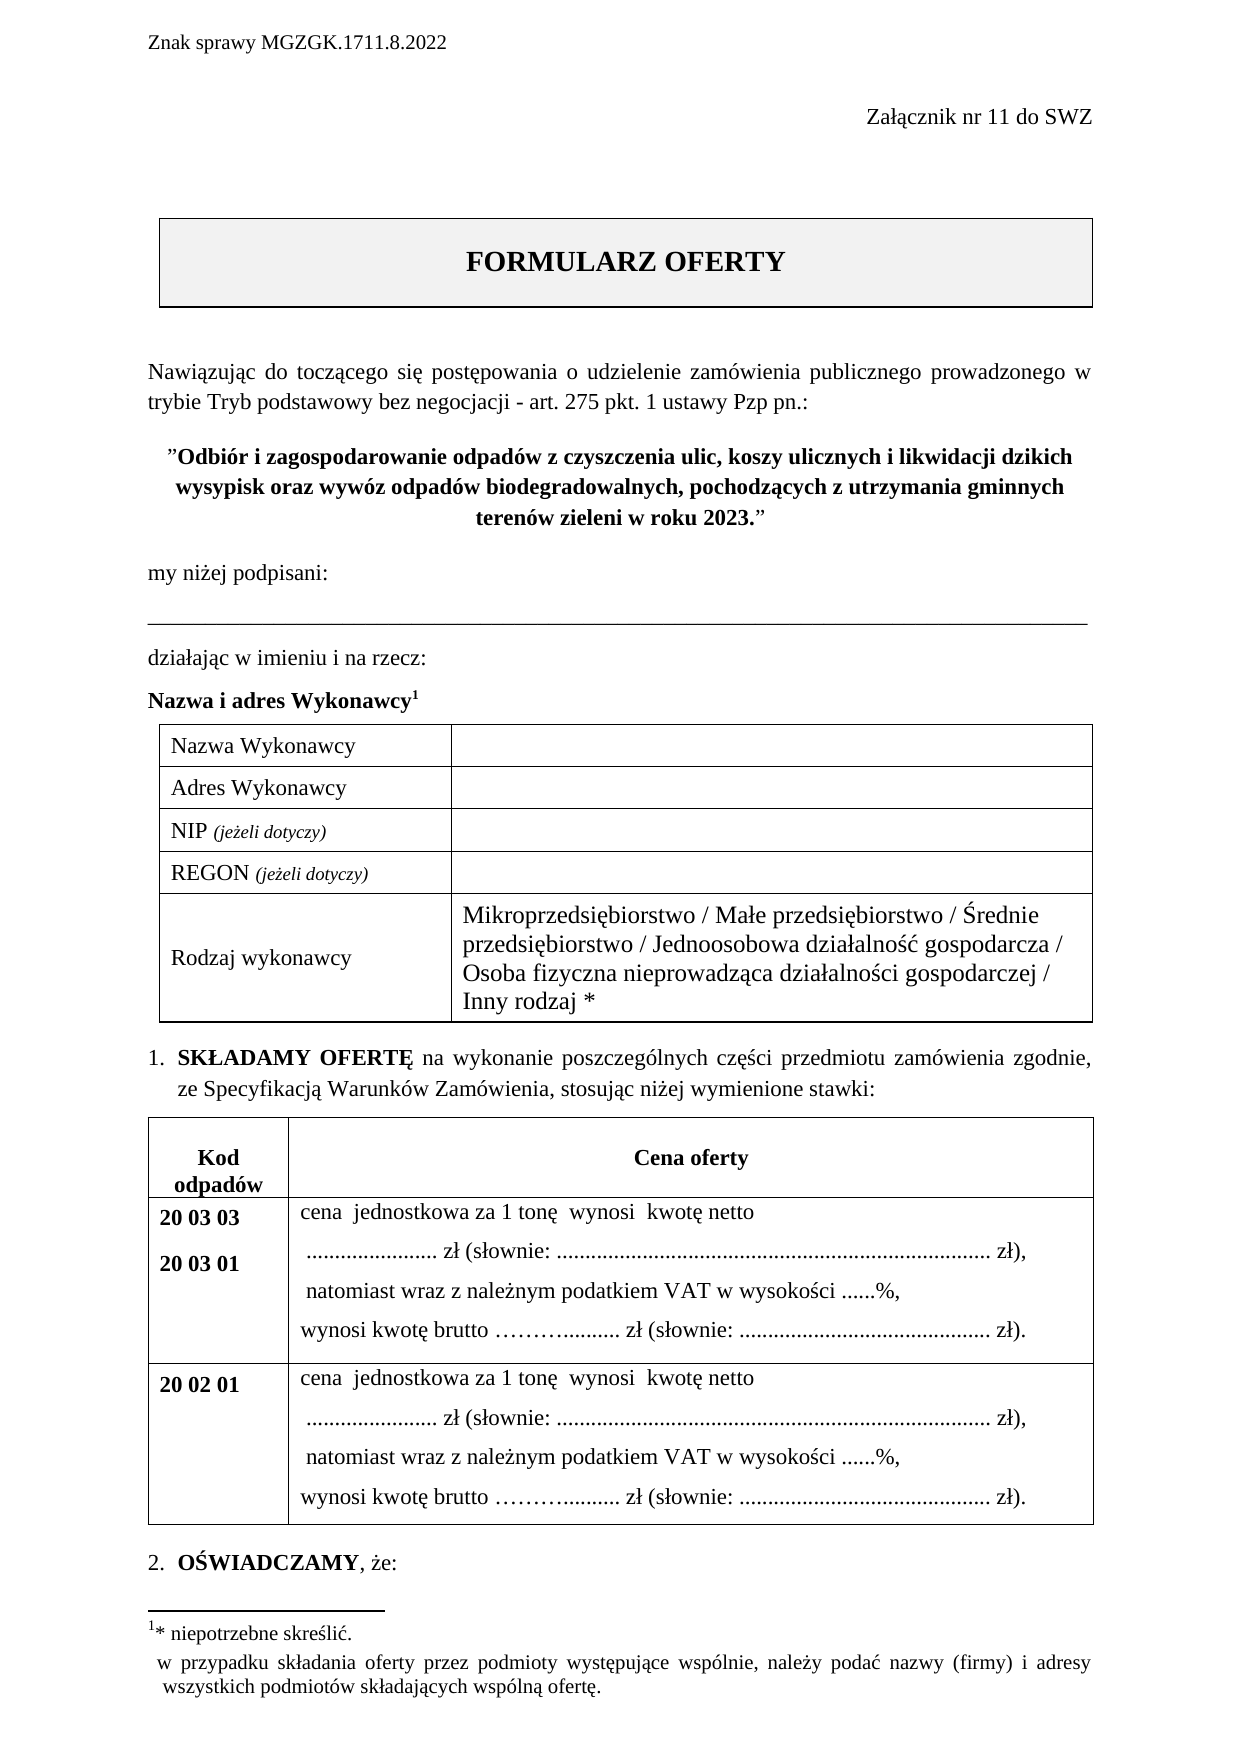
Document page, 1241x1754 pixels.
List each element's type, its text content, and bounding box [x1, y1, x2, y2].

text ”Odbiór i zagospodarowanie odpadów z czyszczenia ulic, koszy ulicznych i likwidacji dzikich wysypisk oraz wywóz odpadów biodegradowalnych, pochodzących z utrzymania gminnych terenów zieleni w roku 2023.” [148, 443, 1093, 530]
table_cell [452, 852, 1092, 893]
table_cell REGON (jeżeli dotyczy) [160, 852, 451, 893]
table_cell Mikroprzedsiębiorstwo / Małe przedsiębiorstwo / Średnie przedsiębiorstwo / Jednoosobowa działalność gospodarcza / Osoba fizyczna nieprowadząca działalności gospodarczej / Inny rodzaj * [452, 894, 1092, 1021]
text __________________________________________________________________________________ [148, 602, 1093, 628]
table_cell [452, 767, 1092, 808]
text Nawiązując do toczącego się postępowania o udzielenie zamówienia publicznego prowadzonego w trybie Tryb podstawowy bez negocjacji - art. 275 pkt. 1 ustawy Pzp pn.: [148, 358, 1093, 414]
subtitle Załącznik nr 11 do SWZ [148, 103, 1093, 130]
table_cell 20 03 03 20 03 01 [149, 1198, 288, 1363]
text my niżej podpisani: [148, 559, 1093, 585]
table_cell Adres Wykonawcy [160, 767, 451, 808]
table_cell Rodzaj wykonawcy [160, 894, 451, 1021]
table_header FORMULARZ OFERTY [160, 219, 1092, 306]
table_cell cena jednostkowa za 1 tonę wynosi kwotę netto ....................... zł (słownie: ............................................................................ zł), natomiast wraz z należnym podatkiem VAT w wysokości ......%, wynosi kwotę brutto ……….......... zł (słownie: ............................................ zł). [289, 1364, 1093, 1523]
table_cell cena jednostkowa za 1 tonę wynosi kwotę netto ....................... zł (słownie: ............................................................................ zł), natomiast wraz z należnym podatkiem VAT w wysokości ......%, wynosi kwotę brutto ……….......... zł (słownie: ............................................ zł). [289, 1198, 1093, 1363]
table_header Kod odpadów [149, 1118, 288, 1197]
list OŚWIADCZAMY, że: [148, 1549, 1093, 1576]
table_header Cena oferty [289, 1118, 1093, 1197]
list SKŁADAMY OFERTĘ na wykonanie poszczególnych części przedmiotu zamówienia zgodnie, ze Specyfikacją Warunków Zamówienia, stosując niżej wymienione stawki: [148, 1044, 1093, 1101]
text Nazwa i adres Wykonawcy [148, 687, 1093, 713]
table_header [452, 725, 1092, 766]
text działając w imieniu i na rzecz: [148, 644, 1093, 671]
table_header Nazwa Wykonawcy [160, 725, 451, 766]
table_cell 20 02 01 [149, 1364, 288, 1523]
table_cell [452, 809, 1092, 851]
table_cell NIP (jeżeli dotyczy) [160, 809, 451, 851]
